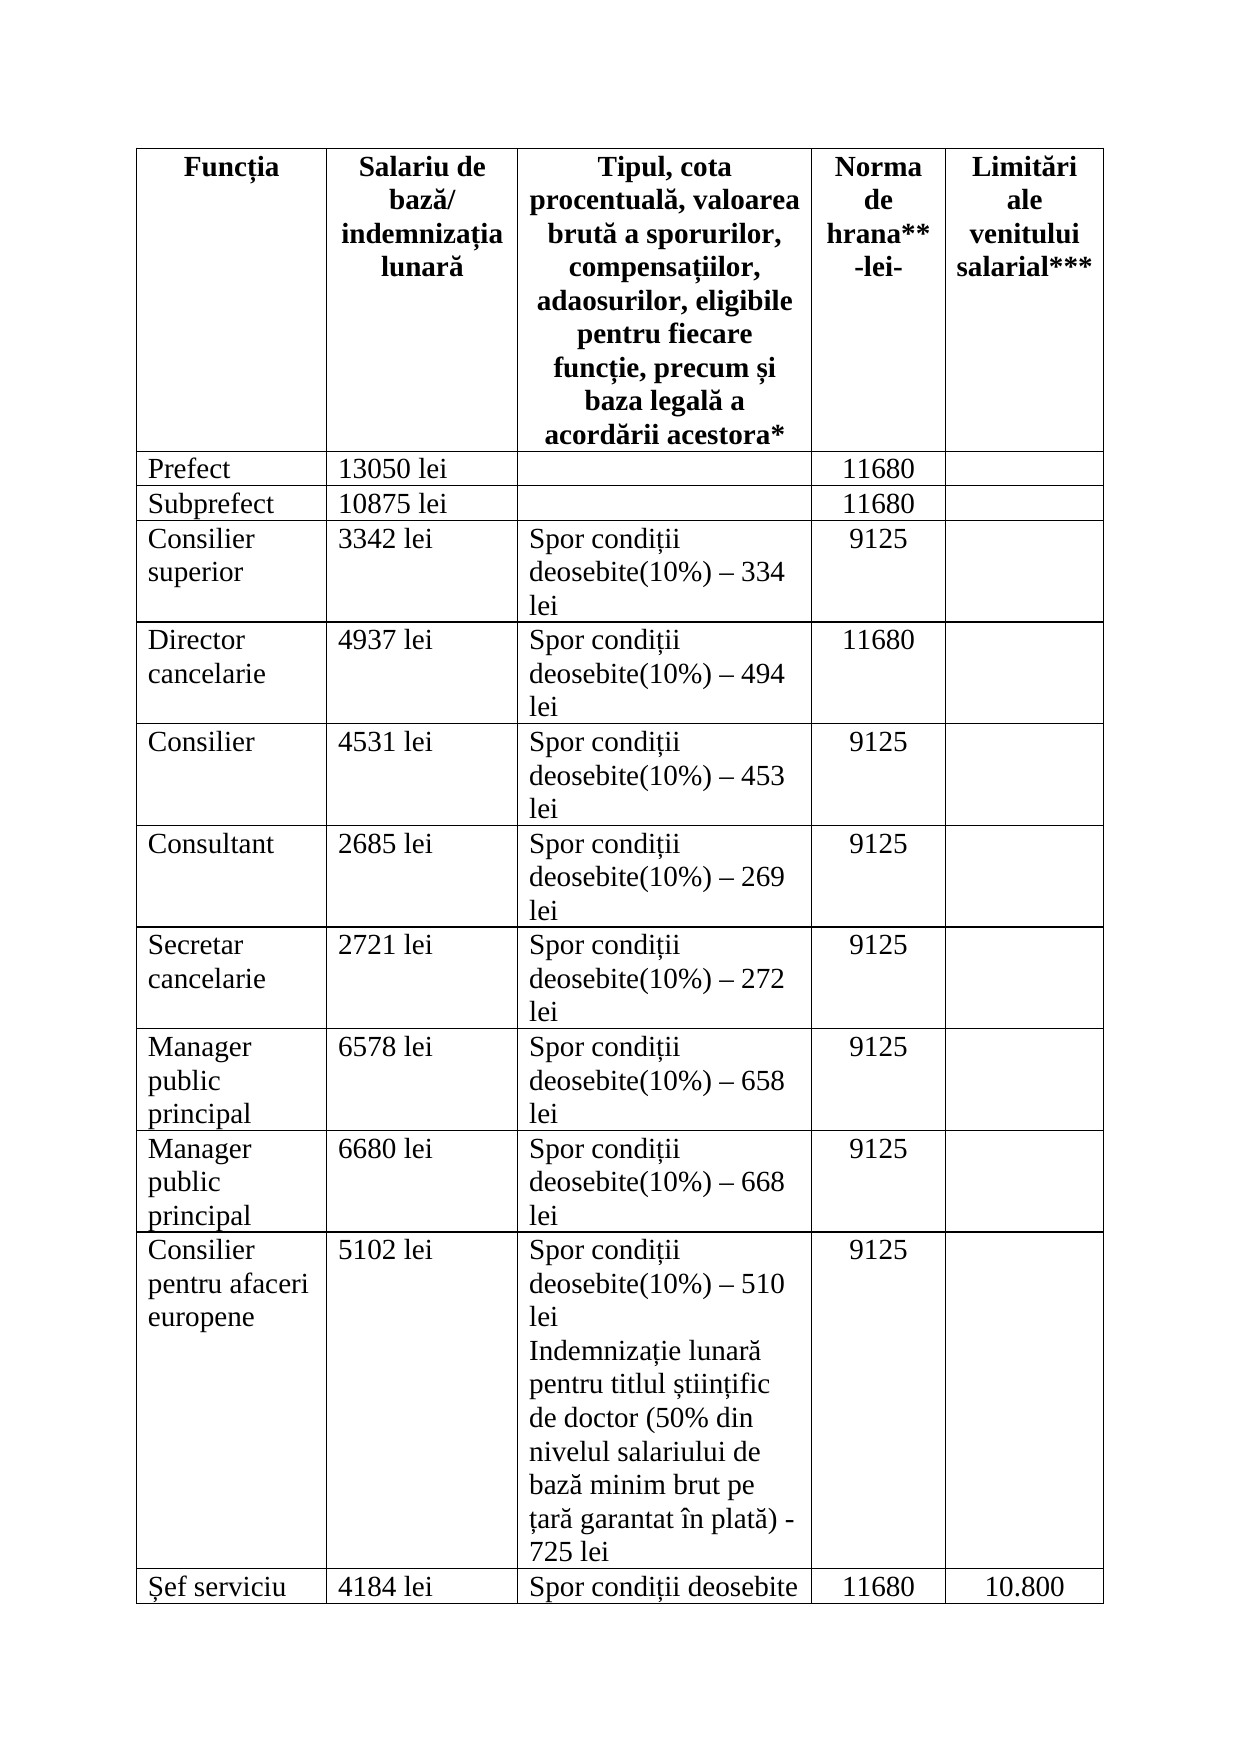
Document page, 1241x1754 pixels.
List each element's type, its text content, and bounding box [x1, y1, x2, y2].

table_header Salariu de bază/ indemnizația lunară [327, 149, 517, 451]
table_cell Consilier superior [137, 521, 326, 621]
table_cell 11680 [812, 623, 945, 723]
table_cell [946, 1131, 1103, 1231]
table_cell [946, 1029, 1103, 1130]
table_cell Manager public principal [137, 1131, 326, 1231]
table_header Norma de hrana** -lei- [812, 149, 945, 451]
table_cell 6578 lei [327, 1029, 517, 1130]
table_header Funcția [137, 149, 326, 451]
table_cell 11680 [812, 1569, 945, 1602]
table_cell 9125 [812, 1233, 945, 1568]
table_cell 3342 lei [327, 521, 517, 621]
table_cell 10875 lei [327, 486, 517, 520]
table_cell [946, 724, 1103, 825]
table_cell Spor condiții deosebite(10%) – 269 lei [518, 826, 811, 926]
table_cell 4937 lei [327, 623, 517, 723]
table_cell Spor condiții deosebite(10%) – 510 lei Indemnizație lunară pentru titlul științific de doctor (50% din nivelul salariului de bază minim brut pe țară garantat în plată) -725 lei [518, 1233, 811, 1568]
table_cell [946, 486, 1103, 520]
table_cell Consultant [137, 826, 326, 926]
table_cell 4531 lei [327, 724, 517, 825]
table_cell 11680 [812, 452, 945, 485]
table_cell Manager public principal [137, 1029, 326, 1130]
table_cell [946, 452, 1103, 485]
table_cell 2721 lei [327, 928, 517, 1028]
table_cell [518, 486, 811, 520]
table_cell 5102 lei [327, 1233, 517, 1568]
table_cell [518, 1569, 811, 1602]
table_cell Spor condiții deosebite(10%) – 334 lei [518, 521, 811, 621]
table_cell Consilier [137, 724, 326, 825]
table_cell Spor condiții deosebite(10%) – 272 lei [518, 928, 811, 1028]
table_cell 6680 lei [327, 1131, 517, 1231]
table_cell Consilier pentru afaceri europene [137, 1233, 326, 1568]
table_cell Spor condiții deosebite(10%) – 453 lei [518, 724, 811, 825]
table_cell 9125 [812, 724, 945, 825]
table_cell [518, 452, 811, 485]
table_header Tipul, cota procentuală, valoarea brută a sporurilor, compensațiilor, adaosurilor, eligibile pentru fiecare funcție, precum și baza legală a acordării acestora* [518, 149, 811, 451]
table_cell 10.800 [946, 1569, 1103, 1602]
table_cell [946, 521, 1103, 621]
table_cell 9125 [812, 1029, 945, 1130]
table_cell 2685 lei [327, 826, 517, 926]
table_cell 9125 [812, 521, 945, 621]
table_cell [946, 623, 1103, 723]
table_cell [946, 928, 1103, 1028]
table_cell Spor condiții deosebite(10%) – 658 lei [518, 1029, 811, 1130]
table_cell Spor condiții deosebite(10%) – 494 lei [518, 623, 811, 723]
table_cell [946, 1233, 1103, 1568]
table_cell Prefect [137, 452, 326, 485]
table_cell 4184 lei [327, 1569, 517, 1602]
table_cell Subprefect [137, 486, 326, 520]
table_cell 9125 [812, 928, 945, 1028]
table_cell Director cancelarie [137, 623, 326, 723]
table_cell [946, 826, 1103, 926]
table_header Limitări ale venitului salarial*** [946, 149, 1103, 451]
table_cell Șef serviciu [137, 1569, 326, 1602]
table_cell 9125 [812, 826, 945, 926]
table_cell 13050 lei [327, 452, 517, 485]
table_cell 11680 [812, 486, 945, 520]
table_cell 9125 [812, 1131, 945, 1231]
table_cell Spor condiții deosebite(10%) – 668 lei [518, 1131, 811, 1231]
table_cell Secretar cancelarie [137, 928, 326, 1028]
